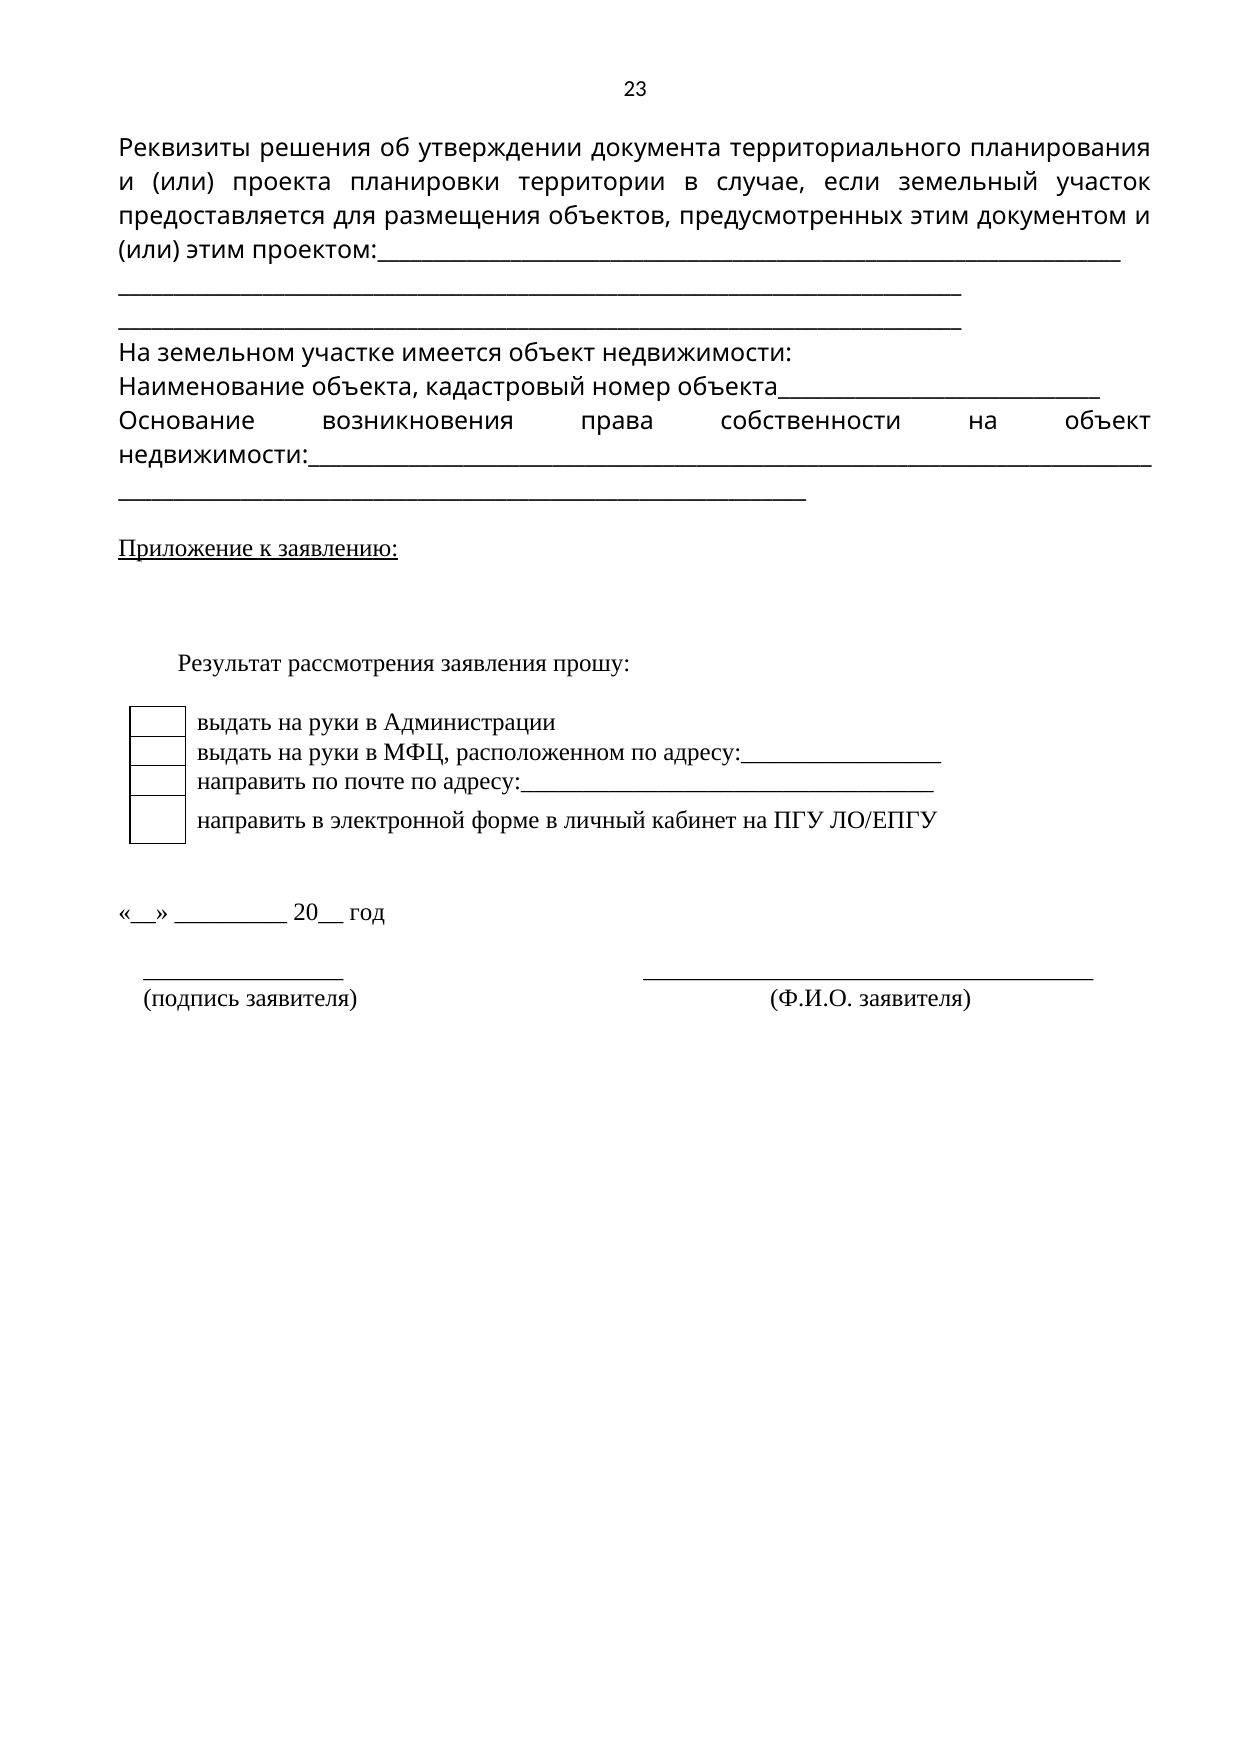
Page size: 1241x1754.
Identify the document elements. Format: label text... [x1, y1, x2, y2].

text ____________________________________________________________________________ [118, 266, 1152, 300]
table_header выдать на руки в Администрации [186, 706, 1178, 736]
text ________________ ____________________________________ [118, 954, 1152, 983]
table_cell [131, 766, 185, 795]
table_header [131, 707, 185, 736]
text Наименование объекта, кадастровый номер объекта_____________________________ [118, 368, 1152, 402]
table_cell направить по почте по адресу:_________________________________ [186, 765, 1178, 795]
table_cell направить в электронной форме в личный кабинет на ПГУ ЛО/ЕПГУ [186, 795, 1178, 843]
text Реквизиты решения об утверждении документа территориального планирования и (или) проекта планировки территории в случае, если земельный участок предоставляется для размещения объектов, предусмотренных этим документом и (или) этим проектом:___________________________________________________________________ [118, 130, 1152, 266]
text ____________________________________________________________________________ [118, 300, 1152, 334]
text Результат рассмотрения заявления прошу: [118, 648, 1152, 677]
text «__» _________ 20__ год [118, 897, 1152, 926]
text Приложение к заявлению: [118, 533, 1152, 562]
text (подпись заявителя) (Ф.И.О. заявителя) [118, 983, 1152, 1012]
table_cell [131, 737, 185, 765]
text На земельном участке имеется объект недвижимости: [118, 334, 1152, 368]
table_cell выдать на руки в МФЦ, расположенном по адресу:________________ [186, 736, 1178, 765]
text Основание возникновения права собственности на объект недвижимости:__________________________________________________________________________________________________________________________________________ [118, 402, 1152, 504]
table_cell [131, 796, 185, 843]
